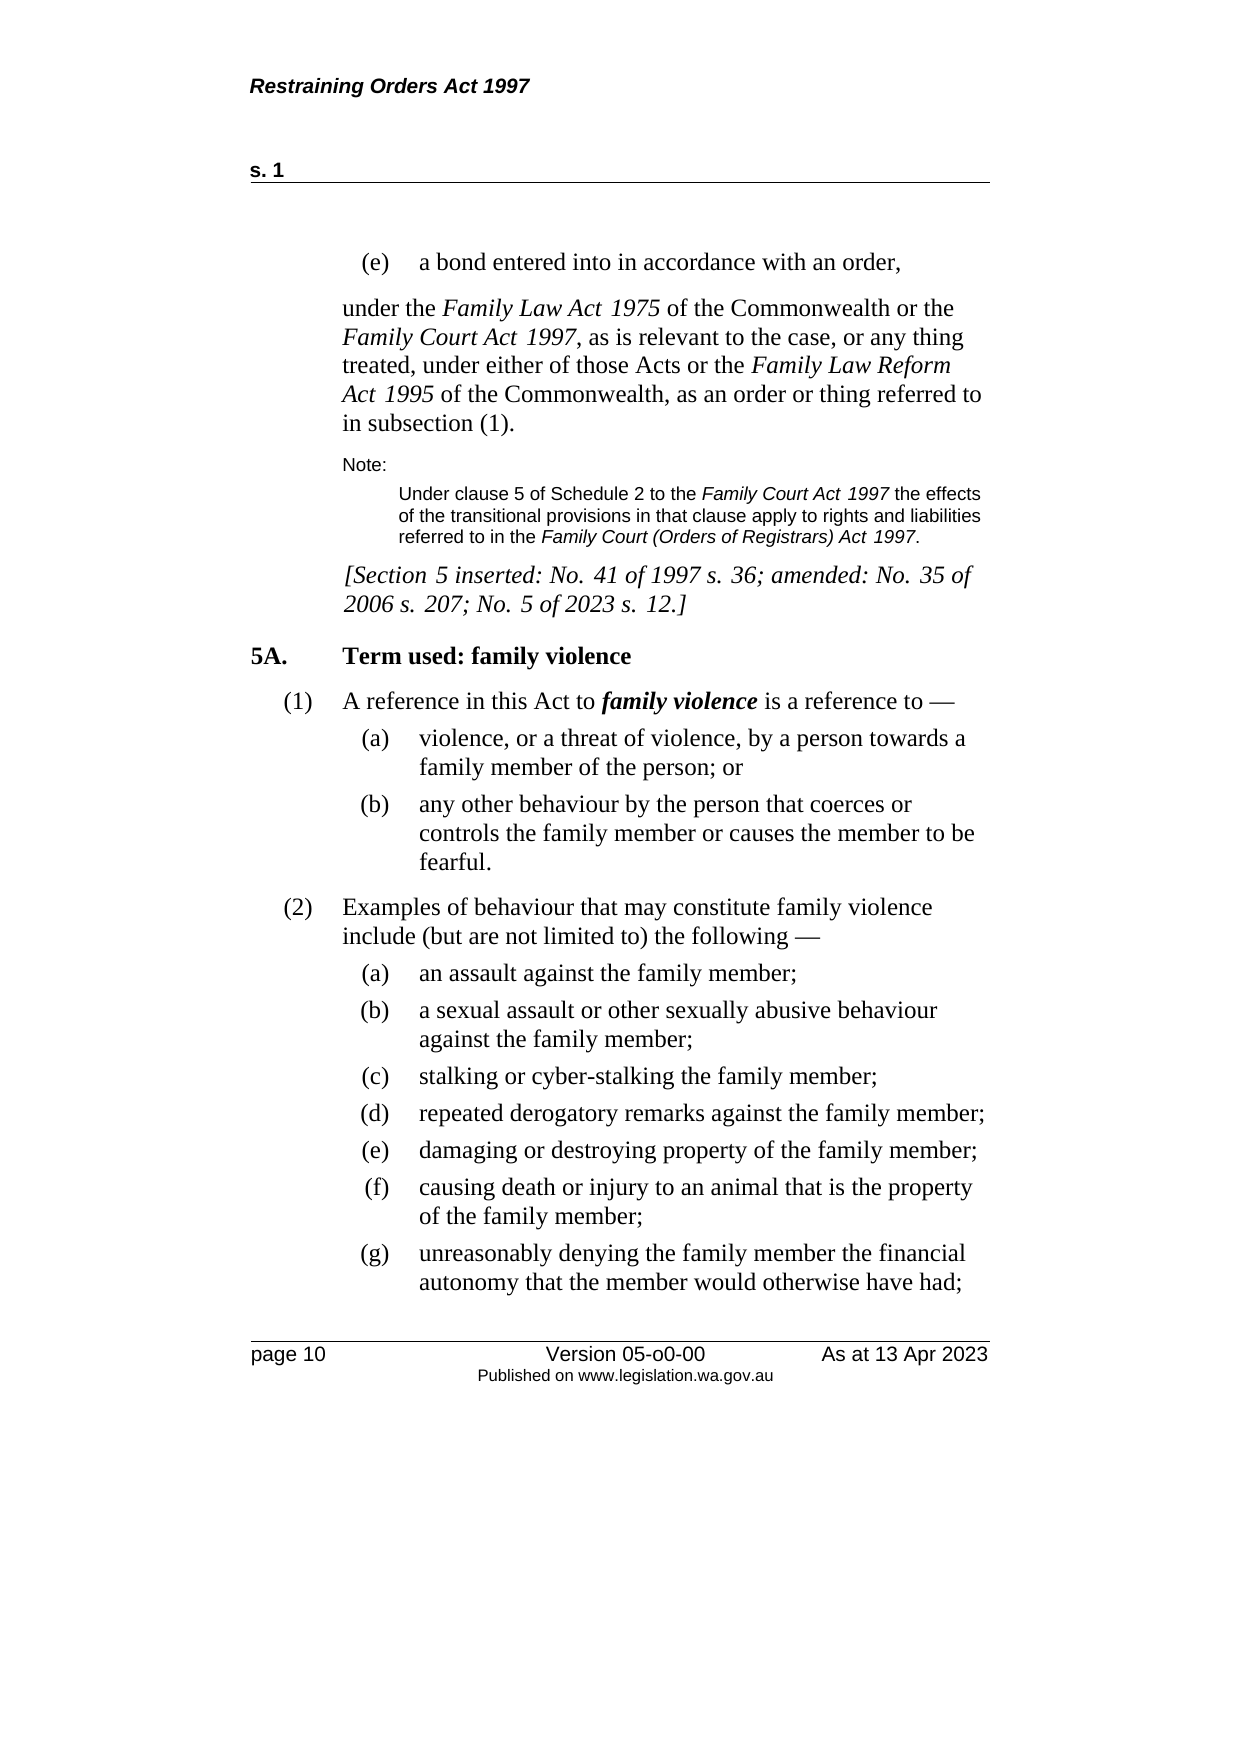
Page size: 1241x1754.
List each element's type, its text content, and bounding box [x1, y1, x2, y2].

text [Section 5 inserted: No. 41 of 1997 s. 36; amended: No. 35 of 2006 s. 207; No. 5 of 2023 s. 12.] [251, 560, 990, 618]
text (d) repeated derogatory remarks against the family member; [251, 1098, 990, 1127]
subtitle 5A. Term used: family violence [251, 641, 990, 669]
text under the Family Law Act 1975 of the Commonwealth or the Family Court Act 1997, as is relevant to the case, or any thing treated, under either of those Acts or the Family Law Reform Act 1995 of the Commonwealth, as an order or thing referred to in subsection (1). [251, 293, 990, 437]
subtitle Note: [251, 453, 990, 475]
text (a) violence, or a threat of violence, by a person towards a family member of the person; or [251, 723, 990, 781]
text (f) causing death or injury to an animal that is the property of the family member; [251, 1172, 990, 1229]
text (e) damaging or destroying property of the family member; [251, 1135, 990, 1164]
text (1) A reference in this Act to family violence is a reference to — [251, 686, 990, 715]
text (2) Examples of behaviour that may constitute family violence include (but are not limited to) the following — [251, 892, 990, 949]
text (b) a sexual assault or other sexually abusive behaviour against the family member; [251, 995, 990, 1052]
text (g) unreasonably denying the family member the financial autonomy that the member would otherwise have had; [251, 1238, 990, 1295]
text (b) any other behaviour by the person that coerces or controls the family member or causes the member to be fearful. [251, 789, 990, 875]
text (e) a bond entered into in accordance with an order, [251, 247, 990, 276]
text (c) stalking or cyber-stalking the family member; [251, 1061, 990, 1089]
text (a) an assault against the family member; [251, 958, 990, 987]
text Under clause 5 of Schedule 2 to the Family Court Act 1997 the effects of the transitional provisions in that clause apply to rights and liabilities referred to in the Family Court (Orders of Registrars) Act 1997. [251, 483, 990, 548]
